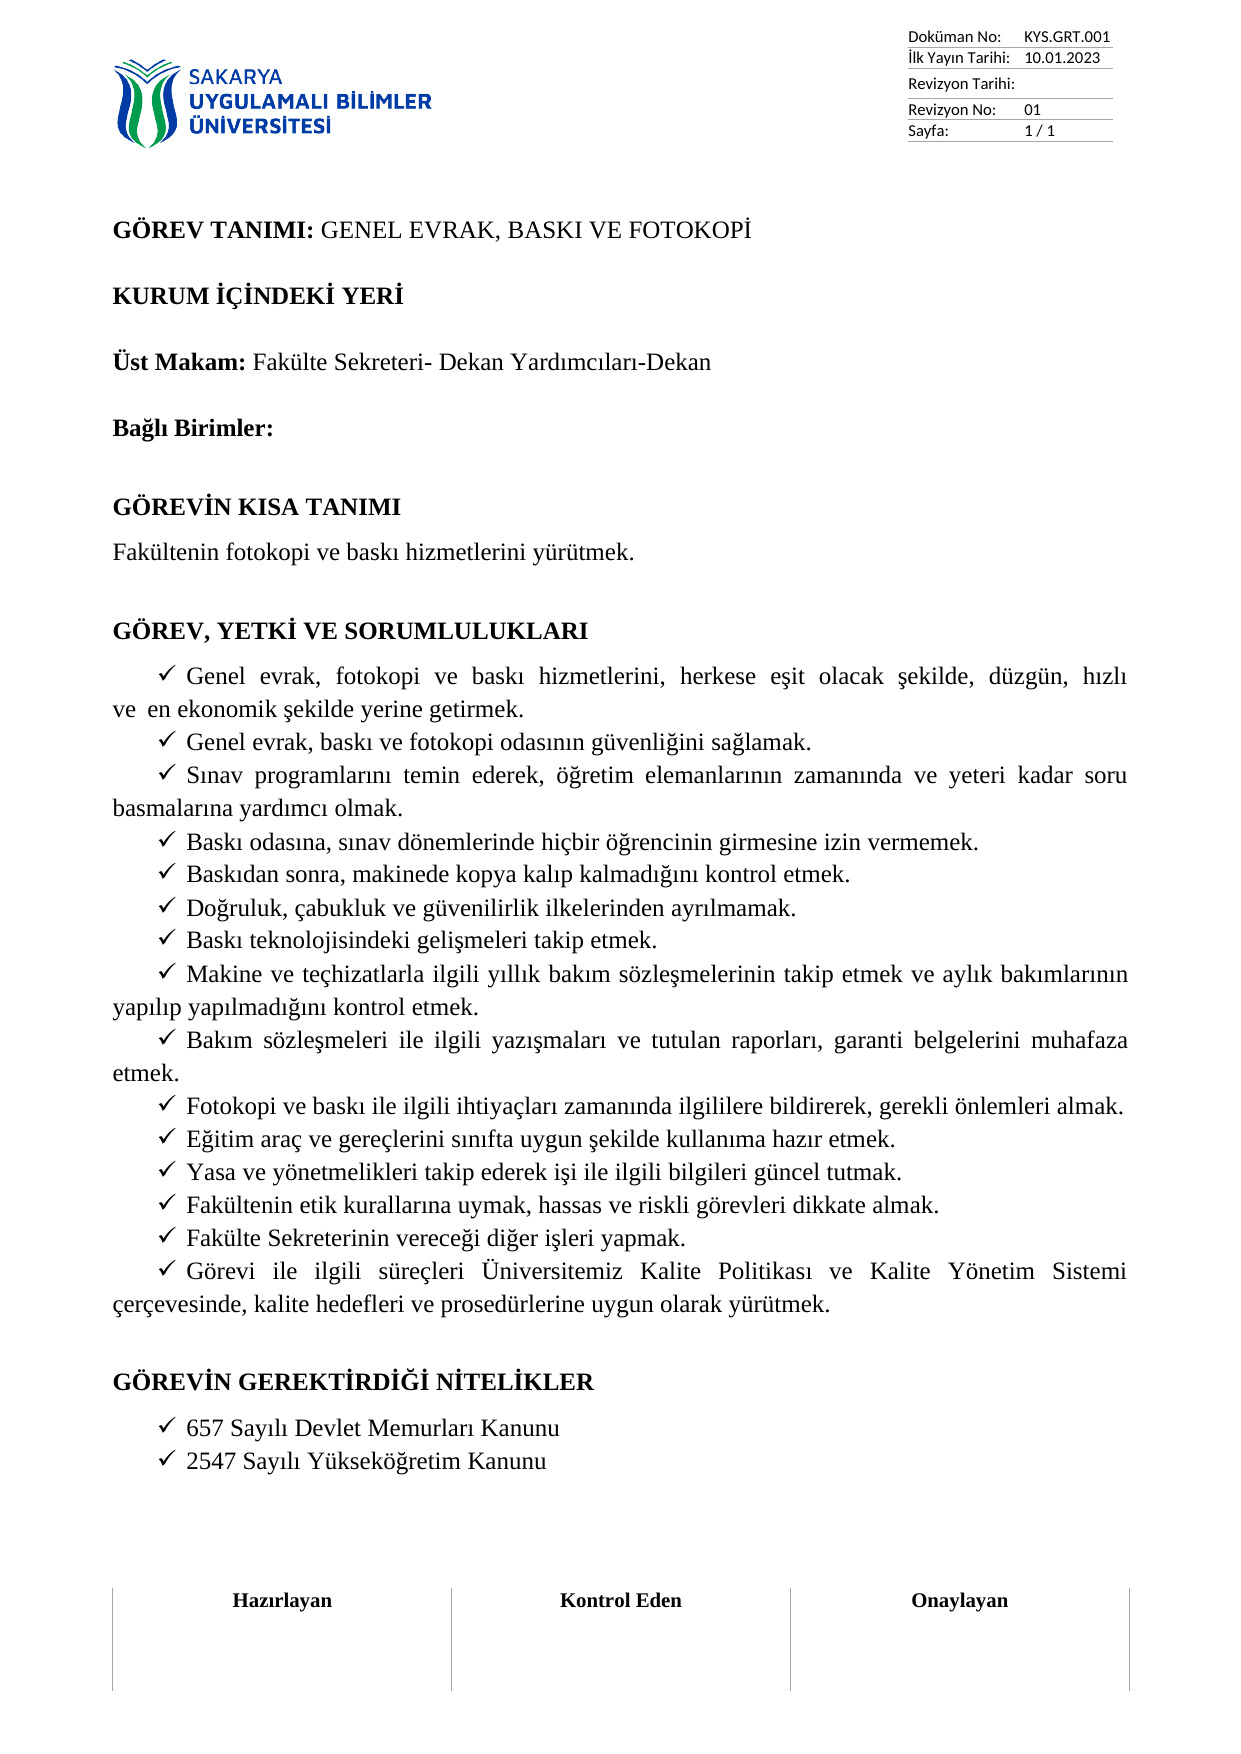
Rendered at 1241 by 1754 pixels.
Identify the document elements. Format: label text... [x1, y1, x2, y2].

text GÖREV TANIMI: GENEL EVRAK, BASKI VE FOTOKOPİ [112, 215, 1128, 244]
text Fakültenin fotokopi ve baskı hizmetlerini yürütmek. [112, 537, 1128, 566]
list Eğitim araç ve gereçlerini sınıfta uygun şekilde kullanıma hazır etmek. [112, 1124, 1128, 1152]
subtitle Bağlı Birimler: [112, 413, 1128, 442]
list Baskı odasına, sınav dönemlerinde hiçbir öğrencinin girmesine izin vermemek. [112, 827, 1128, 855]
list Fakülte Sekreterinin vereceği diğer işleri yapmak. [112, 1223, 1128, 1252]
list Sınav programlarını temin ederek, öğretim elemanlarının zamanında ve yeteri kadar soru basmalarına yardımcı olmak. [112, 761, 1128, 822]
text GÖREVİN KISA TANIMI [112, 492, 1128, 521]
list Fakültenin etik kurallarına uymak, hassas ve riskli görevleri dikkate almak. [112, 1190, 1128, 1218]
picture [112, 59, 433, 149]
list 2547 Sayılı Yükseköğretim Kanunu [112, 1446, 1128, 1475]
list Baskıdan sonra, makinede kopya kalıp kalmadığını kontrol etmek. [112, 859, 1128, 888]
text Üst Makam: Fakülte Sekreteri- Dekan Yardımcıları-Dekan [112, 347, 1128, 376]
list Görevi ile ilgili süreçleri Üniversitemiz Kalite Politikası ve Kalite Yönetim Sistemi çerçevesinde, kalite hedefleri ve prosedürlerine uygun olarak yürütmek. [112, 1256, 1128, 1318]
list Doğruluk, çabukluk ve güvenilirlik ilkelerinden ayrılmamak. [112, 893, 1128, 921]
list Fotokopi ve baskı ile ilgili ihtiyaçları zamanında ilgililere bildirerek, gerekli önlemleri almak. [112, 1091, 1128, 1119]
list Genel evrak, baskı ve fotokopi odasının güvenliğini sağlamak. [112, 727, 1128, 756]
list Makine ve teçhizatlarla ilgili yıllık bakım sözleşmelerinin takip etmek ve aylık bakımlarının yapılıp yapılmadığını kontrol etmek. [112, 959, 1128, 1020]
list Baskı teknolojisindeki gelişmeleri takip etmek. [112, 926, 1128, 954]
subtitle KURUM İÇİNDEKİ YERİ [112, 281, 1128, 310]
subtitle GÖREVİN GEREKTİRDİĞİ NİTELİKLER [112, 1367, 1128, 1396]
list Genel evrak, fotokopi ve baskı hizmetlerini, herkese eşit olacak şekilde, düzgün, hızlı ve en ekonomik şekilde yerine getirmek. [112, 661, 1128, 723]
subtitle GÖREV, YETKİ VE SORUMLULUKLARI [112, 616, 1128, 645]
list Yasa ve yönetmelikleri takip ederek işi ile ilgili bilgileri güncel tutmak. [112, 1157, 1128, 1186]
list Bakım sözleşmeleri ile ilgili yazışmaları ve tutulan raporları, garanti belgelerini muhafaza etmek. [112, 1025, 1128, 1086]
list 657 Sayılı Devlet Memurları Kanunu [112, 1413, 1128, 1442]
